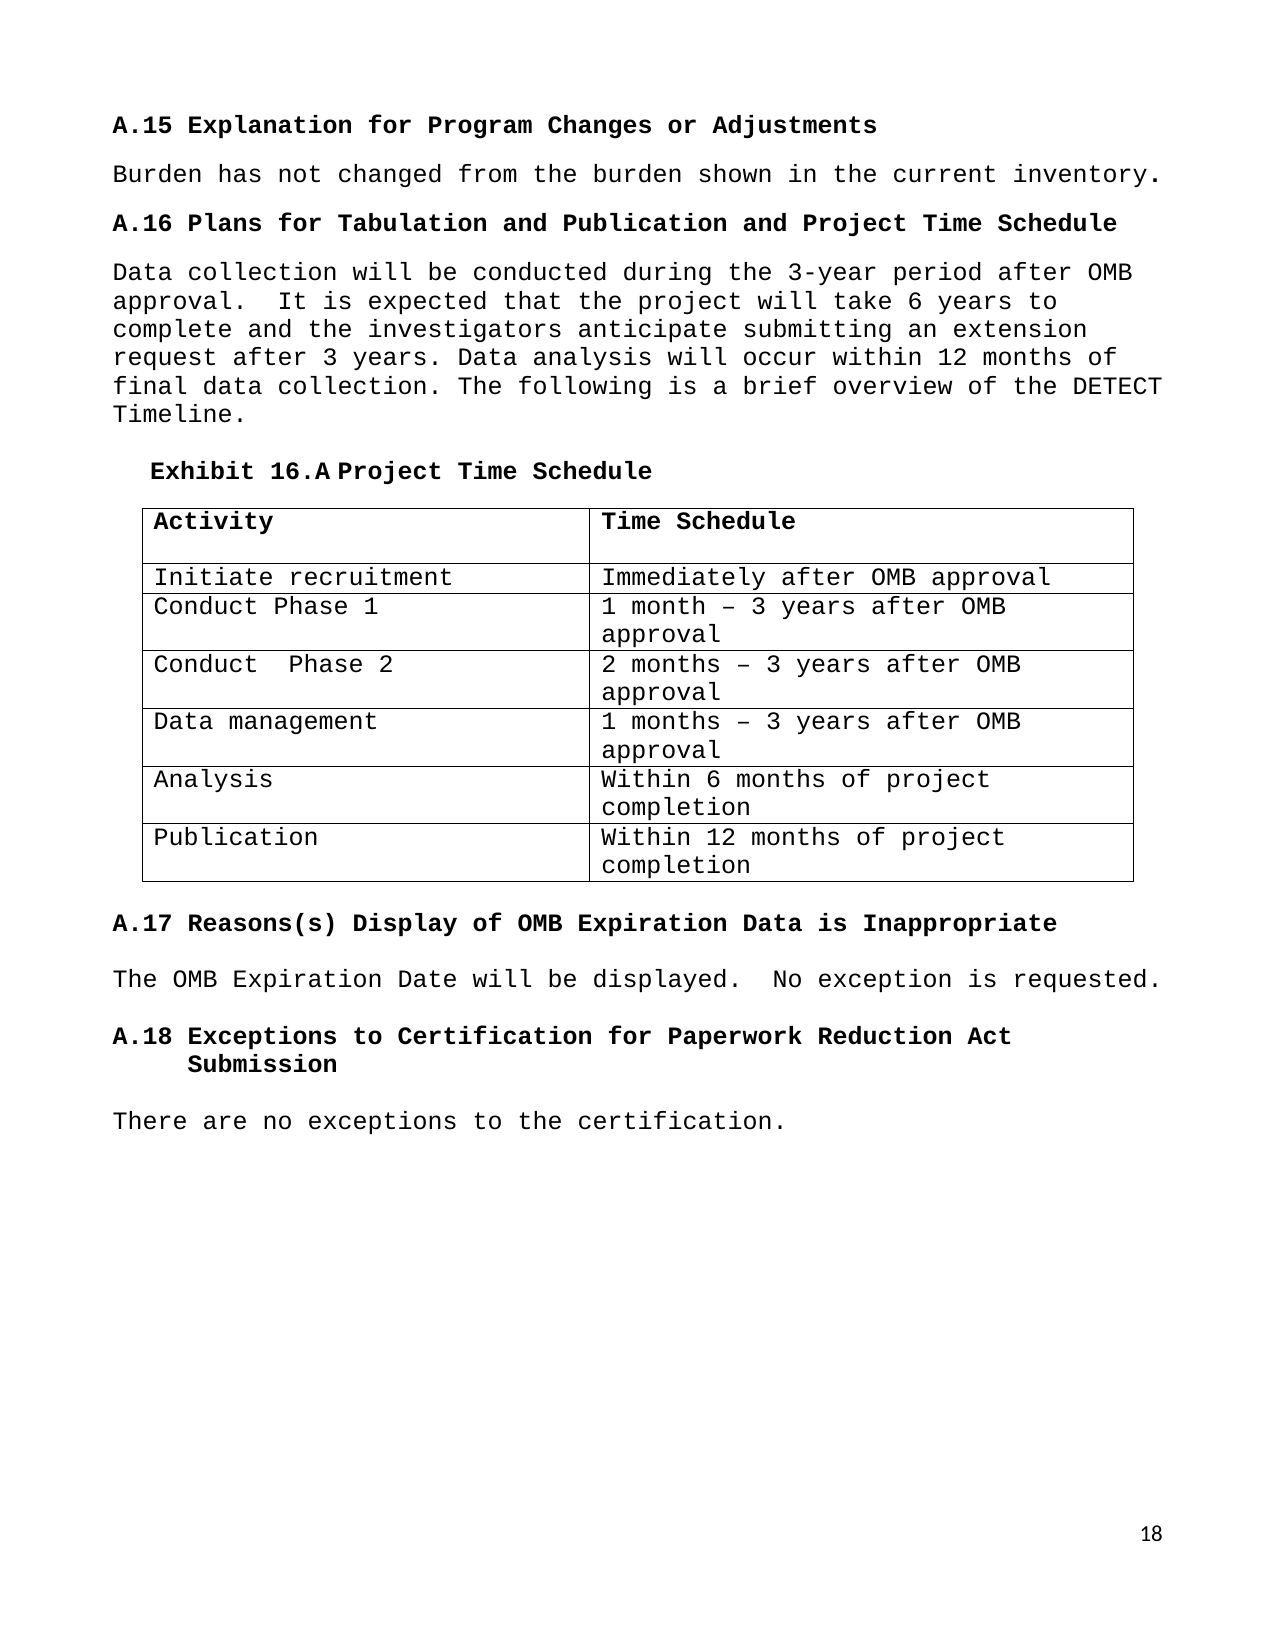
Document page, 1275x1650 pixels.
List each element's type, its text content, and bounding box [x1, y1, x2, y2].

table_cell Within 6 months of project completion [590, 767, 1133, 823]
table_cell Conduct Phase 1 [143, 594, 589, 650]
text Burden has not changed from the burden shown in the current inventory. [112, 162, 1162, 190]
table_header Activity [143, 509, 589, 563]
table_cell Within 12 months of project completion [590, 824, 1133, 881]
list Exhibit 16.A Project Time Schedule [150, 458, 1162, 487]
table_cell Data management [143, 709, 589, 766]
table_cell Conduct Phase 2 [143, 651, 589, 708]
text There are no exceptions to the certification. [112, 1109, 1162, 1137]
table_cell Analysis [143, 767, 589, 823]
table_cell Publication [143, 824, 589, 881]
text A.16 Plans for Tabulation and Publication and Project Time Schedule [112, 211, 1162, 239]
list Data collection will be conducted during the 3-year period after OMB approval. It is expected that the project will take 6 years to complete and the investigators anticipate submitting an extension request after 3 years. Data analysis will occur within 12 months of final data collection. The following is a brief overview of the DETECT Timeline. [112, 260, 1162, 430]
text A.18 Exceptions to Certification for Paperwork Reduction Act Submission [112, 1024, 1162, 1080]
table_cell Immediately after OMB approval [590, 564, 1133, 592]
text A.15 Explanation for Program Changes or Adjustments [112, 112, 1162, 141]
table_cell 2 months – 3 years after OMB approval [590, 651, 1133, 708]
table_cell Initiate recruitment [143, 564, 589, 592]
table_header Time Schedule [590, 509, 1133, 563]
table_cell 1 month – 3 years after OMB approval [590, 594, 1133, 650]
text The OMB Expiration Date will be displayed. No exception is requested. [112, 967, 1162, 995]
text A.17 Reasons(s) Display of OMB Expiration Data is Inappropriate [112, 910, 1162, 939]
table_cell 1 months – 3 years after OMB approval [590, 709, 1133, 766]
